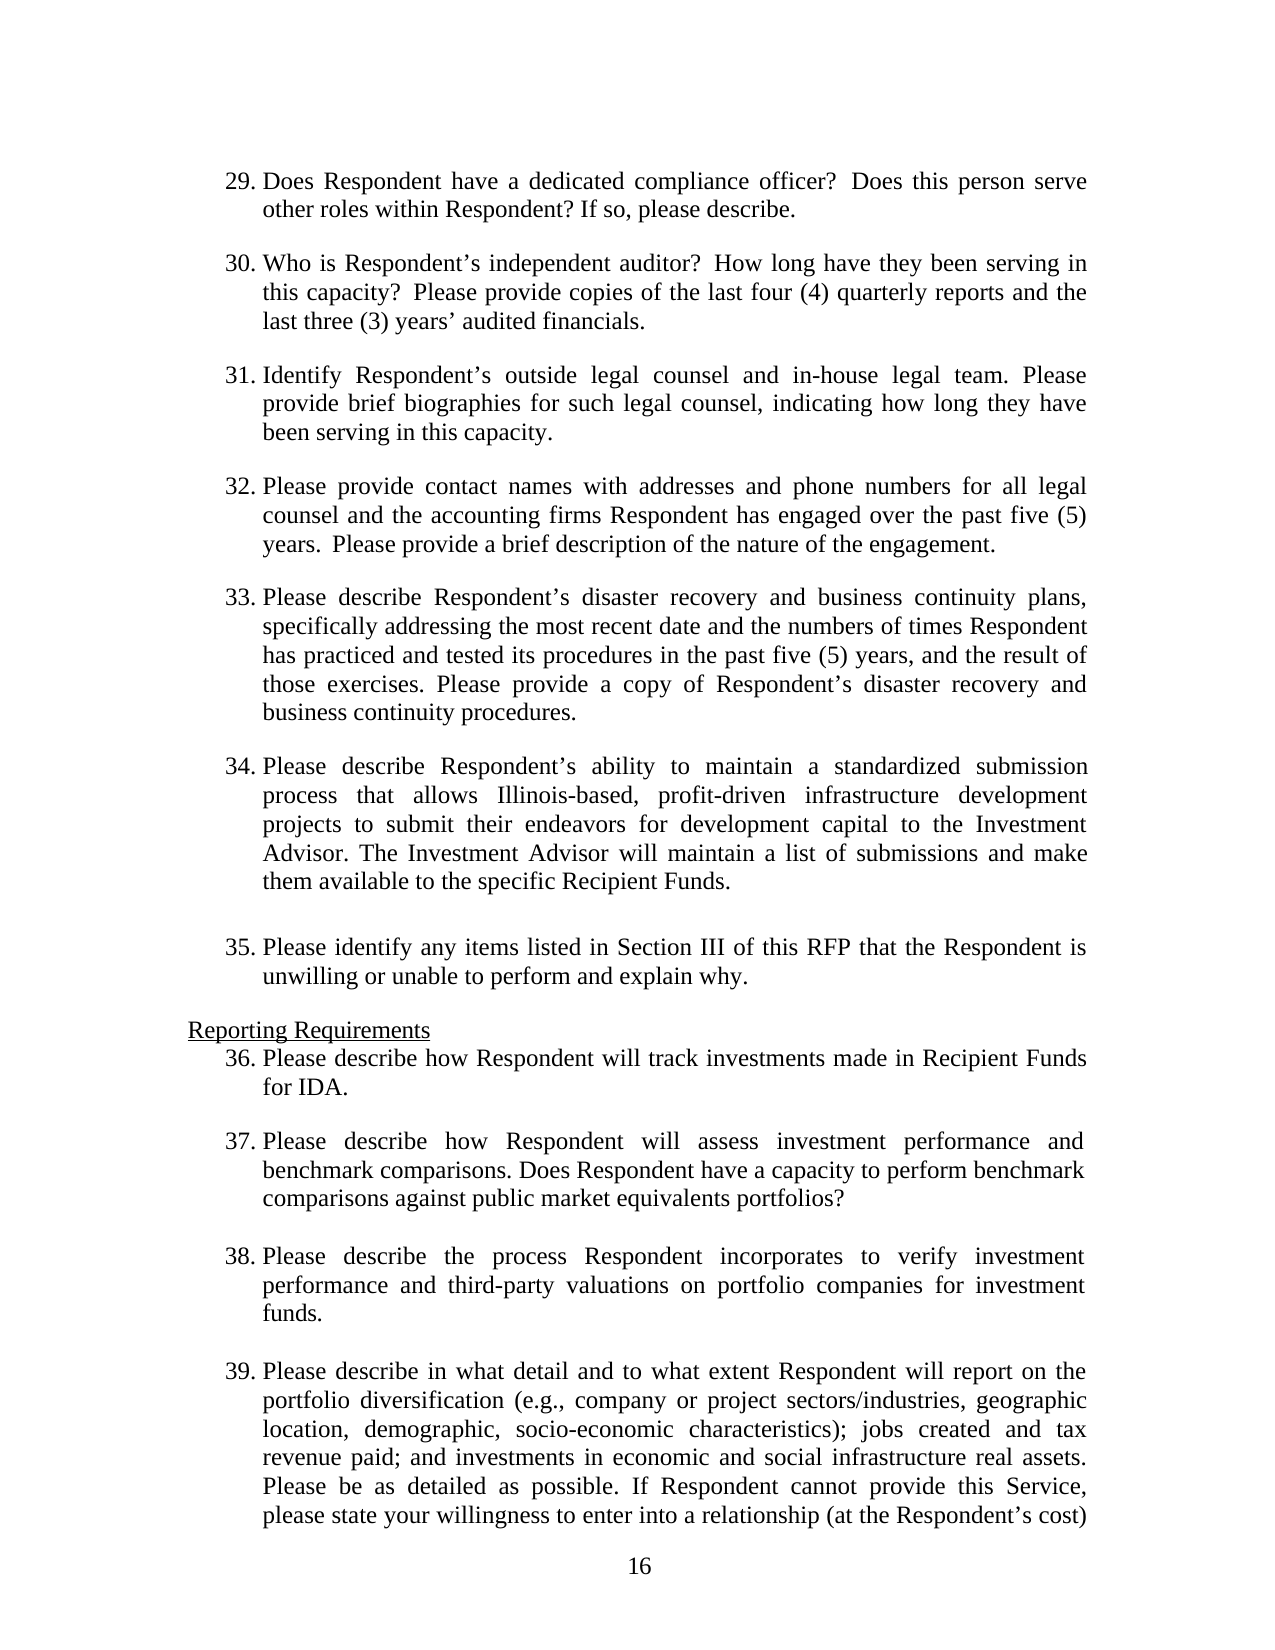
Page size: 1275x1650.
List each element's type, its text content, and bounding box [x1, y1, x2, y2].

list Please identify any items listed in Section III of this RFP that the Respondent is unwilling or unable to perform and explain why. [225, 932, 1088, 989]
list Please describe how Respondent will track investments made in Recipient Funds for IDA. [225, 1043, 1088, 1101]
list Does Respondent have a dedicated compliance officer? Does this person serve other roles within Respondent? If so, please describe. [225, 166, 1087, 223]
list Identify Respondent’s outside legal counsel and in-house legal team. Please provide brief biographies for such legal counsel, indicating how long they have been serving in this capacity. [225, 360, 1088, 446]
list Please describe the process Respondent incorporates to verify investment performance and third-party valuations on portfolio companies for investment funds. [224, 1241, 1085, 1327]
list Please describe how Respondent will assess investment performance and benchmark comparisons. Does Respondent have a capacity to perform benchmark comparisons against public market equivalents portfolios? [225, 1126, 1085, 1212]
list Please describe Respondent’s ability to maintain a standardized submission process that allows Illinois-based, profit-driven infrastructure development projects to submit their endeavors for development capital to the Investment Advisor. The Investment Advisor will maintain a list of submissions and make them available to the specific Recipient Funds. [225, 751, 1088, 895]
list Please describe Respondent’s disaster recovery and business continuity plans, specifically addressing the most recent date and the numbers of times Respondent has practiced and tested its procedures in the past five (5) years, and the result of those exercises. Please provide a copy of Respondent’s disaster recovery and business continuity procedures. [225, 582, 1088, 726]
text Reporting Requirements [187, 1015, 1148, 1043]
list Who is Respondent’s independent auditor? How long have they been serving in this capacity? Please provide copies of the last four (4) quarterly reports and the last three (3) years’ audited financials. [225, 248, 1088, 334]
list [225, 1356, 1088, 1529]
list Please provide contact names with addresses and phone numbers for all legal counsel and the accounting firms Respondent has engaged over the past five (5) years. Please provide a brief description of the nature of the engagement. [225, 471, 1088, 557]
